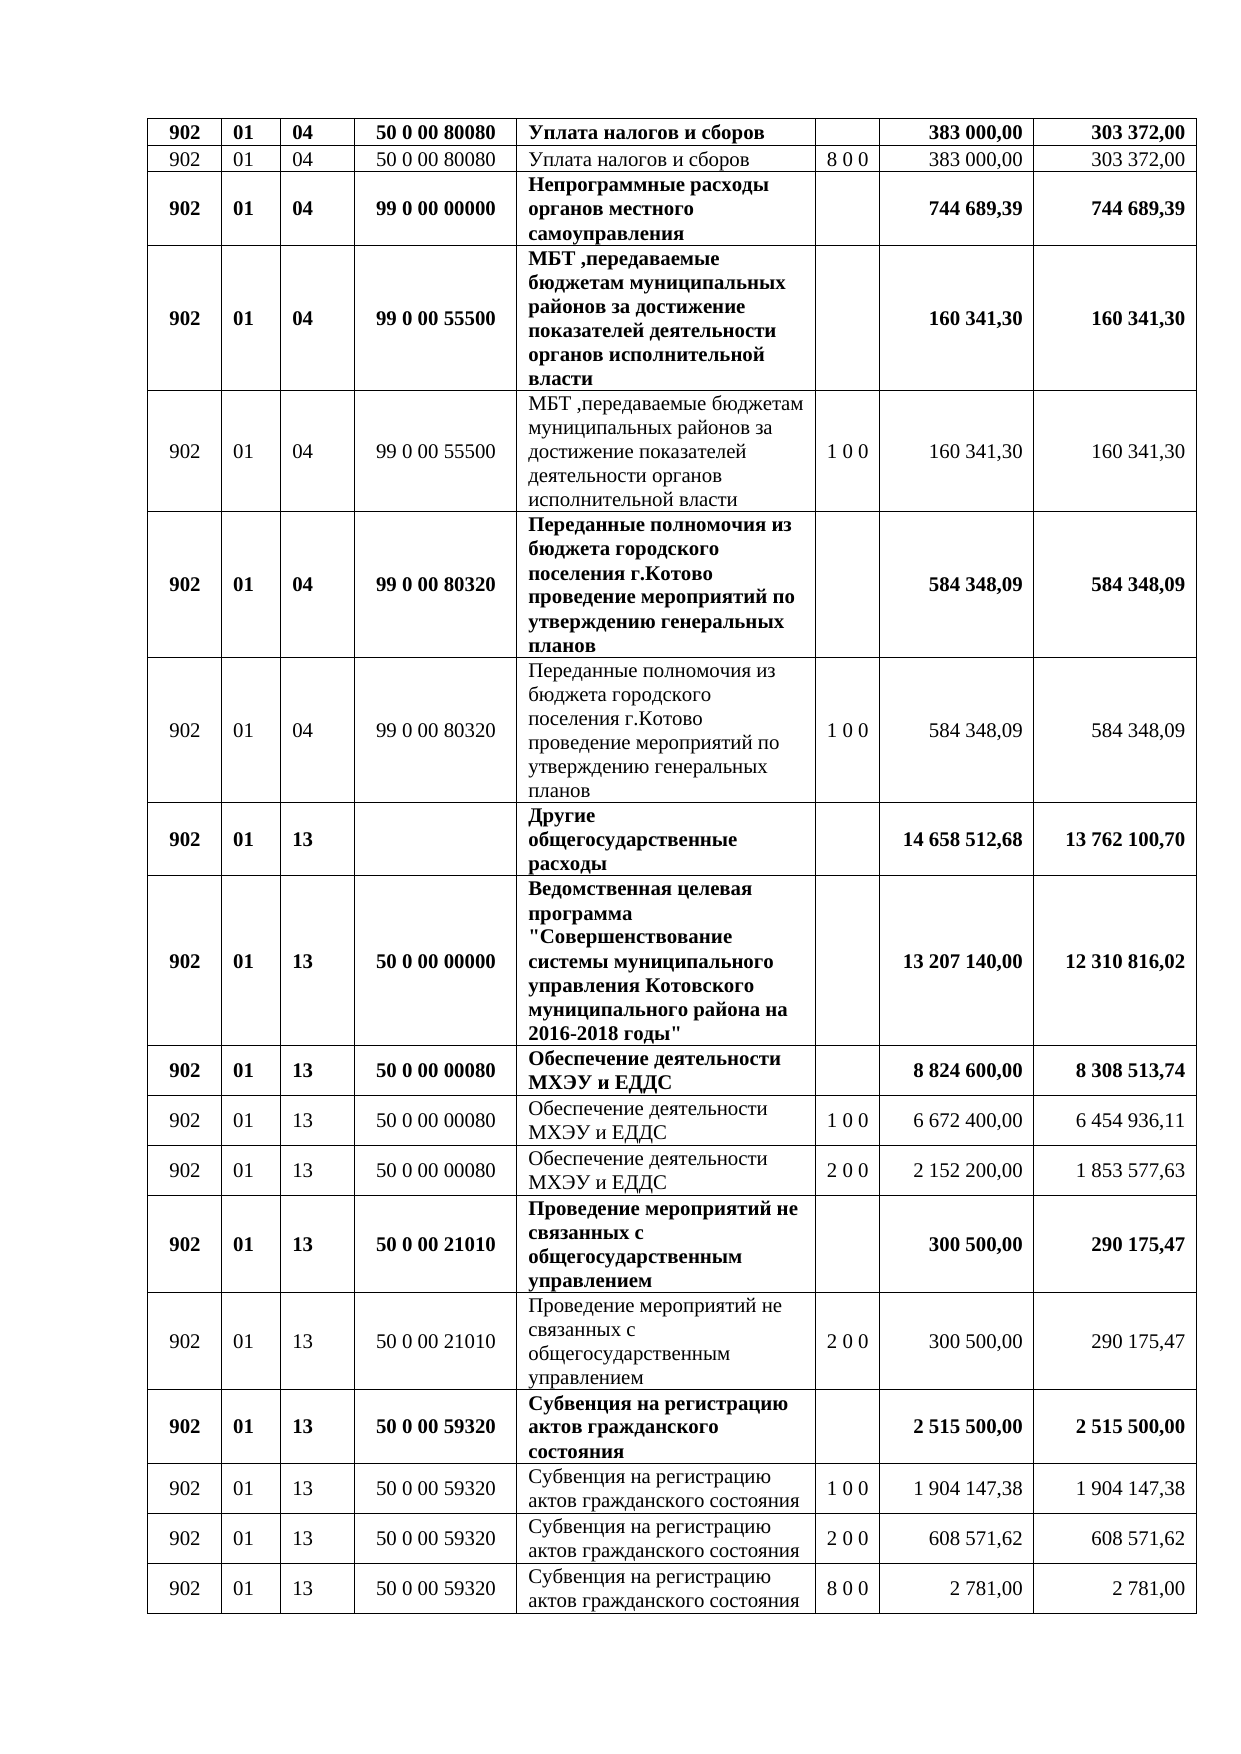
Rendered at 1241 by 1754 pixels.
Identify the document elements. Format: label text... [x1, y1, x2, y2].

table_cell 13 207 140,00 [880, 876, 1033, 1045]
table_cell 902 [148, 1293, 221, 1389]
table_cell [816, 512, 879, 657]
table_cell 383 000,00 [880, 119, 1033, 145]
table_cell 01 [222, 1390, 280, 1463]
table_cell 01 [222, 658, 280, 802]
table_cell 01 [222, 803, 280, 875]
table_cell Проведение мероприятий не связанных с общегосударственным управлением [517, 1293, 815, 1389]
table_cell Субвенция на регистрацию актов гражданского состояния [517, 1390, 815, 1463]
table_cell 160 341,30 [880, 246, 1033, 390]
table_cell 13 [281, 1146, 354, 1195]
table_cell [816, 172, 879, 244]
table_cell [816, 119, 879, 145]
table_cell 13 [281, 1293, 354, 1389]
table_cell 2 781,00 [880, 1564, 1033, 1613]
table_cell 584 348,09 [880, 658, 1033, 802]
table_cell 2 0 0 [816, 1514, 879, 1563]
table_cell 902 [148, 1046, 221, 1095]
table_cell [816, 246, 879, 390]
table_cell 902 [148, 1096, 221, 1145]
table_cell [816, 1390, 879, 1463]
table_cell 2 515 500,00 [1034, 1390, 1196, 1463]
table_cell 01 [222, 1196, 280, 1292]
table_cell [816, 876, 879, 1045]
table_cell 744 689,39 [880, 172, 1033, 244]
table_cell 8 0 0 [816, 146, 879, 171]
table_cell 13 [281, 1096, 354, 1145]
table_cell 50 0 00 21010 [355, 1293, 516, 1389]
table_cell 01 [222, 172, 280, 244]
table_cell Субвенция на регистрацию актов гражданского состояния [517, 1464, 815, 1513]
table_cell 99 0 00 80320 [355, 512, 516, 657]
table_cell 902 [148, 1514, 221, 1563]
table_cell 8 308 513,74 [1034, 1046, 1196, 1095]
table_cell 1 853 577,63 [1034, 1146, 1196, 1195]
table_cell 2 781,00 [1034, 1564, 1196, 1613]
table_cell МБТ ,передаваемые бюджетам муниципальных районов за достижение показателей деятельности органов исполнительной власти [517, 391, 815, 511]
table_cell 902 [148, 803, 221, 875]
table_cell 04 [281, 658, 354, 802]
table_cell 584 348,09 [1034, 512, 1196, 657]
table_cell 8 824 600,00 [880, 1046, 1033, 1095]
table_cell 04 [281, 119, 354, 145]
table_cell 902 [148, 1464, 221, 1513]
table_cell 50 0 00 00000 [355, 876, 516, 1045]
table_cell 290 175,47 [1034, 1293, 1196, 1389]
table_cell Переданные полномочия из бюджета городского поселения г.Котово проведение мероприятий по утверждению генеральных планов [517, 658, 815, 802]
table_cell 01 [222, 146, 280, 171]
table_cell 160 341,30 [1034, 246, 1196, 390]
table_cell Обеспечение деятельности МХЭУ и ЕДДС [517, 1146, 815, 1195]
table_cell Уплата налогов и сборов [517, 119, 815, 145]
table_cell 99 0 00 55500 [355, 246, 516, 390]
table_cell 902 [148, 119, 221, 145]
table_cell 13 [281, 803, 354, 875]
table_cell 902 [148, 1196, 221, 1292]
table_cell 01 [222, 1293, 280, 1389]
table_cell Обеспечение деятельности МХЭУ и ЕДДС [517, 1046, 815, 1095]
table_cell 1 0 0 [816, 1096, 879, 1145]
table_cell 13 [281, 1514, 354, 1563]
table_cell 50 0 00 00080 [355, 1096, 516, 1145]
table_cell МБТ ,передаваемые бюджетам муниципальных районов за достижение показателей деятельности органов исполнительной власти [517, 246, 815, 390]
table_cell 160 341,30 [880, 391, 1033, 511]
table_cell 01 [222, 1146, 280, 1195]
table_cell 50 0 00 00080 [355, 1146, 516, 1195]
table_cell 99 0 00 80320 [355, 658, 516, 802]
table_cell Субвенция на регистрацию актов гражданского состояния [517, 1564, 815, 1613]
table_cell Обеспечение деятельности МХЭУ и ЕДДС [517, 1096, 815, 1145]
table_cell 303 372,00 [1034, 119, 1196, 145]
table_cell 608 571,62 [880, 1514, 1033, 1563]
table_cell 14 658 512,68 [880, 803, 1033, 875]
table_cell 01 [222, 512, 280, 657]
table_cell Непрограммные расходы органов местного самоуправления [517, 172, 815, 244]
table_cell 01 [222, 1046, 280, 1095]
table_cell 1 0 0 [816, 391, 879, 511]
table_cell Ведомственная целевая программа "Совершенствование системы муниципального управления Котовского муниципального района на 2016-2018 годы" [517, 876, 815, 1045]
table_cell 01 [222, 1514, 280, 1563]
table_cell 1 904 147,38 [880, 1464, 1033, 1513]
table_cell 04 [281, 146, 354, 171]
table_cell Другие общегосударственные расходы [517, 803, 815, 875]
table_cell 2 515 500,00 [880, 1390, 1033, 1463]
table_cell 1 0 0 [816, 658, 879, 802]
table_cell 608 571,62 [1034, 1514, 1196, 1563]
table_cell 160 341,30 [1034, 391, 1196, 511]
table_cell 290 175,47 [1034, 1196, 1196, 1292]
table_cell 6 454 936,11 [1034, 1096, 1196, 1145]
table_cell [355, 803, 516, 875]
table_cell [816, 803, 879, 875]
table_cell 13 [281, 1390, 354, 1463]
table_cell 2 152 200,00 [880, 1146, 1033, 1195]
table_cell 13 [281, 1196, 354, 1292]
table_cell [816, 1196, 879, 1292]
table_cell 50 0 00 59320 [355, 1464, 516, 1513]
table_cell 2 0 0 [816, 1146, 879, 1195]
table_cell 01 [222, 391, 280, 511]
table_cell 01 [222, 876, 280, 1045]
table_cell 902 [148, 146, 221, 171]
table_cell 13 [281, 1564, 354, 1613]
table_cell 902 [148, 246, 221, 390]
table_cell Субвенция на регистрацию актов гражданского состояния [517, 1514, 815, 1563]
table_cell 1 0 0 [816, 1464, 879, 1513]
table_cell 50 0 00 59320 [355, 1390, 516, 1463]
table_cell 50 0 00 59320 [355, 1514, 516, 1563]
table_cell 902 [148, 1564, 221, 1613]
table_cell Переданные полномочия из бюджета городского поселения г.Котово проведение мероприятий по утверждению генеральных планов [517, 512, 815, 657]
table_cell 300 500,00 [880, 1196, 1033, 1292]
table_cell 99 0 00 00000 [355, 172, 516, 244]
table_cell 902 [148, 876, 221, 1045]
table_cell 584 348,09 [1034, 658, 1196, 802]
table_cell 01 [222, 1464, 280, 1513]
table_cell 50 0 00 59320 [355, 1564, 516, 1613]
table_cell 902 [148, 172, 221, 244]
table_cell 902 [148, 391, 221, 511]
table_cell 50 0 00 80080 [355, 146, 516, 171]
table_cell 01 [222, 1564, 280, 1613]
table_cell 1 904 147,38 [1034, 1464, 1196, 1513]
table_cell 04 [281, 512, 354, 657]
table_cell 13 [281, 1046, 354, 1095]
table_cell 01 [222, 119, 280, 145]
table_cell 744 689,39 [1034, 172, 1196, 244]
table_cell 383 000,00 [880, 146, 1033, 171]
table_cell Уплата налогов и сборов [517, 146, 815, 171]
table_cell 01 [222, 246, 280, 390]
table_cell 300 500,00 [880, 1293, 1033, 1389]
table_cell 12 310 816,02 [1034, 876, 1196, 1045]
table_cell 303 372,00 [1034, 146, 1196, 171]
table_cell 902 [148, 512, 221, 657]
table_cell 8 0 0 [816, 1564, 879, 1613]
table_cell 99 0 00 55500 [355, 391, 516, 511]
table_cell 50 0 00 80080 [355, 119, 516, 145]
table_cell 04 [281, 172, 354, 244]
table_cell 6 672 400,00 [880, 1096, 1033, 1145]
table_cell 04 [281, 246, 354, 390]
table_cell 04 [281, 391, 354, 511]
table_cell 902 [148, 1146, 221, 1195]
table_cell 2 0 0 [816, 1293, 879, 1389]
table_cell 902 [148, 658, 221, 802]
table_cell 13 762 100,70 [1034, 803, 1196, 875]
table_cell 01 [222, 1096, 280, 1145]
table_cell 13 [281, 1464, 354, 1513]
table_cell [816, 1046, 879, 1095]
table_cell 50 0 00 00080 [355, 1046, 516, 1095]
table_cell 13 [281, 876, 354, 1045]
table_cell 584 348,09 [880, 512, 1033, 657]
table_cell Проведение мероприятий не связанных с общегосударственным управлением [517, 1196, 815, 1292]
table_cell 902 [148, 1390, 221, 1463]
table_cell 50 0 00 21010 [355, 1196, 516, 1292]
